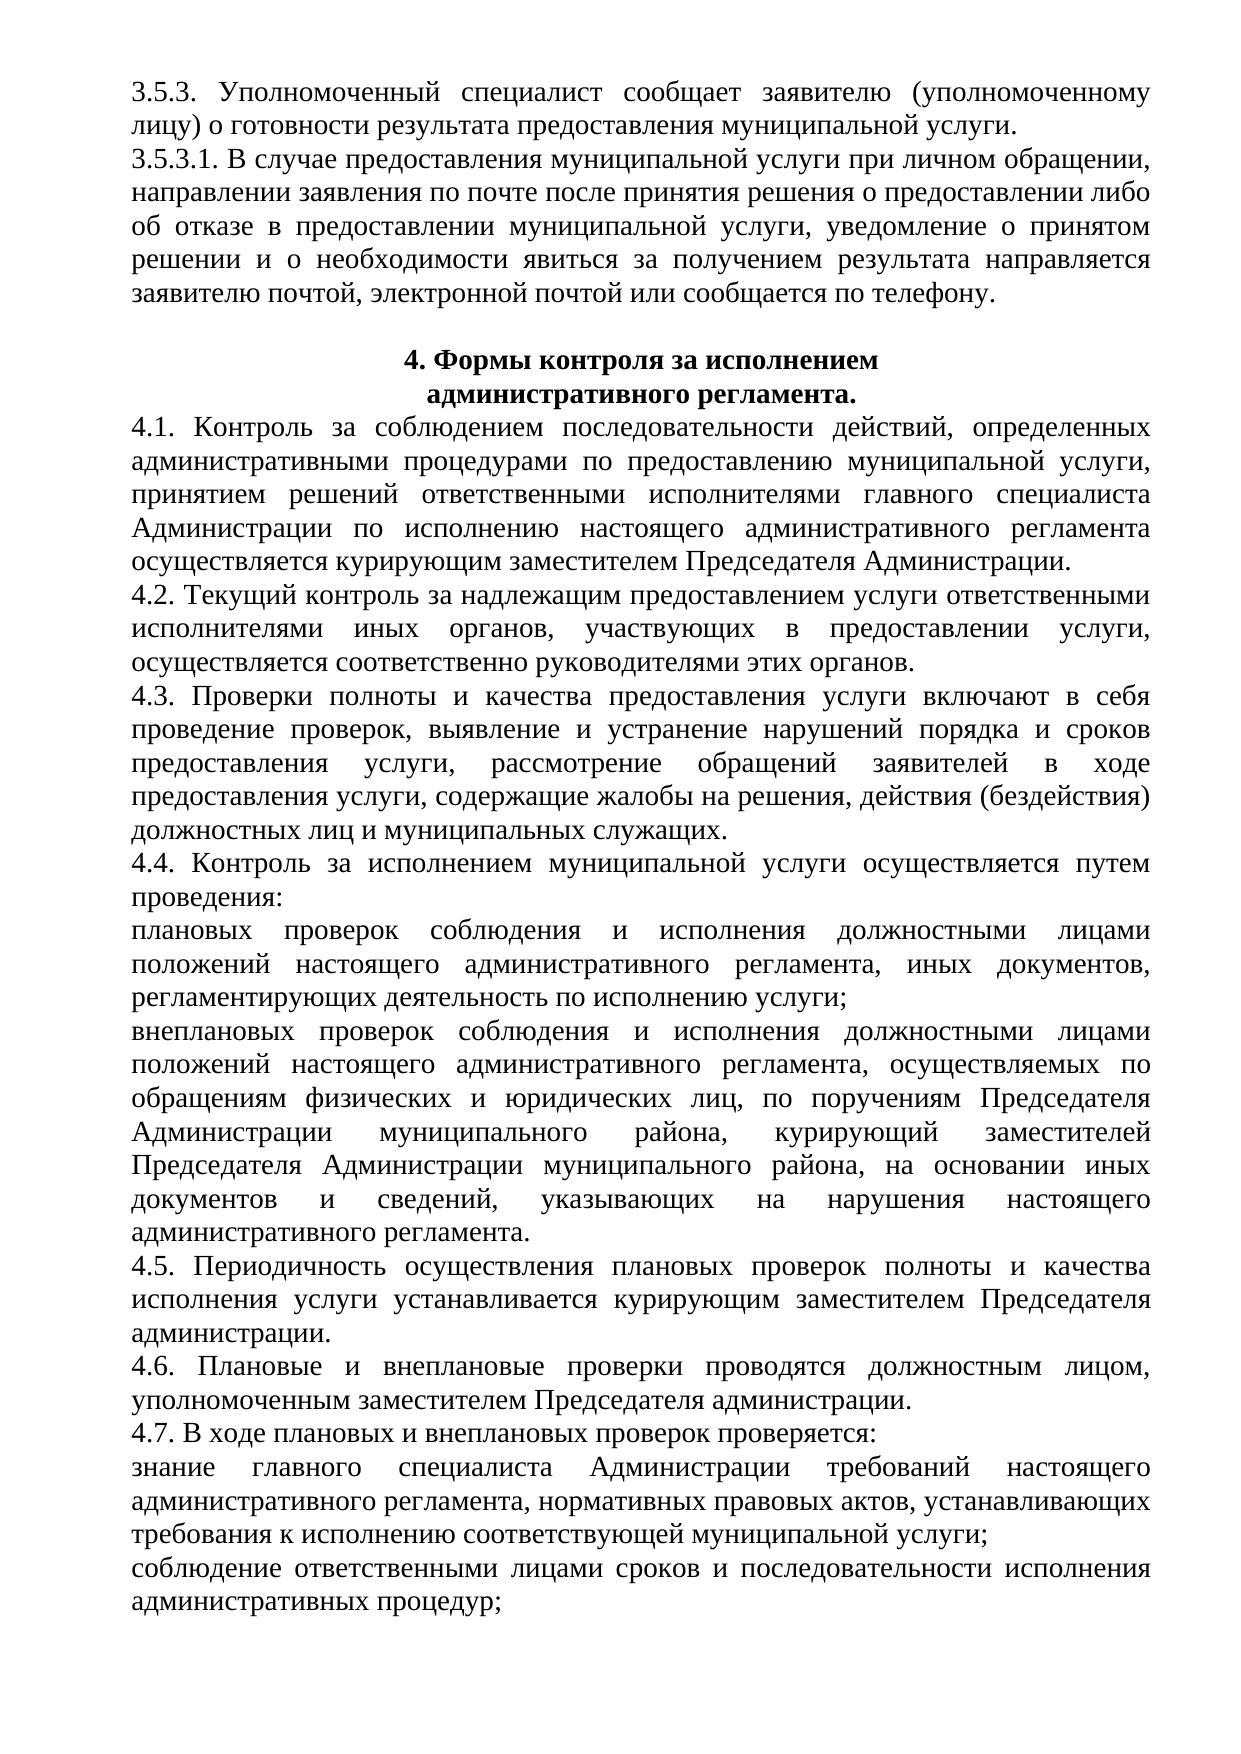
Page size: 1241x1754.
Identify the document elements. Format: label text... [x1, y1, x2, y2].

text 3.5.3. Уполномоченный специалист сообщает заявителю (уполномоченному лицу) о готовности результата предоставления муниципальной услуги. [131, 74, 1152, 141]
text 4.4. Контроль за исполнением муниципальной услуги осуществляется путем проведения: [131, 845, 1152, 912]
text соблюдение ответственными лицами сроков и последовательности исполнения административных процедур; [131, 1550, 1152, 1617]
text 4.2. Текущий контроль за надлежащим предоставлением услуги ответственными исполнителями иных органов, участвующих в предоставлении услуги, осуществляется соответственно руководителями этих органов. [131, 577, 1152, 678]
text плановых проверок соблюдения и исполнения должностными лицами положений настоящего административного регламента, иных документов, регламентирующих деятельность по исполнению услуги; [131, 912, 1152, 1013]
text 3.5.3.1. В случае предоставления муниципальной услуги при личном обращении, направлении заявления по почте после принятия решения о предоставлении либо об отказе в предоставлении муниципальной услуги, уведомление о принятом решении и о необходимости явиться за получением результата направляется заявителю почтой, электронной почтой или сообщается по телефону. [131, 141, 1152, 309]
text 4.1. Контроль за соблюдением последовательности действий, определенных административными процедурами по предоставлению муниципальной услуги, принятием решений ответственными исполнителями главного специалиста Администрации по исполнению настоящего административного регламента осуществляется курирующим заместителем Председателя Администрации. [131, 409, 1152, 577]
text 4.6. Плановые и внеплановые проверки проводятся должностным лицом, уполномоченным заместителем Председателя администрации. [131, 1348, 1152, 1416]
text 4. Формы контроля за исполнением [131, 342, 1152, 376]
text 4.3. Проверки полноты и качества предоставления услуги включают в себя проведение проверок, выявление и устранение нарушений порядка и сроков предоставления услуги, рассмотрение обращений заявителей в ходе предоставления услуги, содержащие жалобы на решения, действия (бездействия) должностных лиц и муниципальных служащих. [131, 678, 1152, 845]
text административного регламента. [131, 376, 1152, 409]
text внеплановых проверок соблюдения и исполнения должностными лицами положений настоящего административного регламента, осуществляемых по обращениям физических и юридических лиц, по поручениям Председателя Администрации муниципального района, курирующий заместителей Председателя Администрации муниципального района, на основании иных документов и сведений, указывающих на нарушения настоящего административного регламента. [131, 1013, 1152, 1248]
text 4.5. Периодичность осуществления плановых проверок полноты и качества исполнения услуги устанавливается курирующим заместителем Председателя администрации. [131, 1248, 1152, 1348]
text знание главного специалиста Администрации требований настоящего административного регламента, нормативных правовых актов, устанавливающих требования к исполнению соответствующей муниципальной услуги; [131, 1449, 1152, 1550]
text 4.7. В ходе плановых и внеплановых проверок проверяется: [131, 1416, 1152, 1449]
